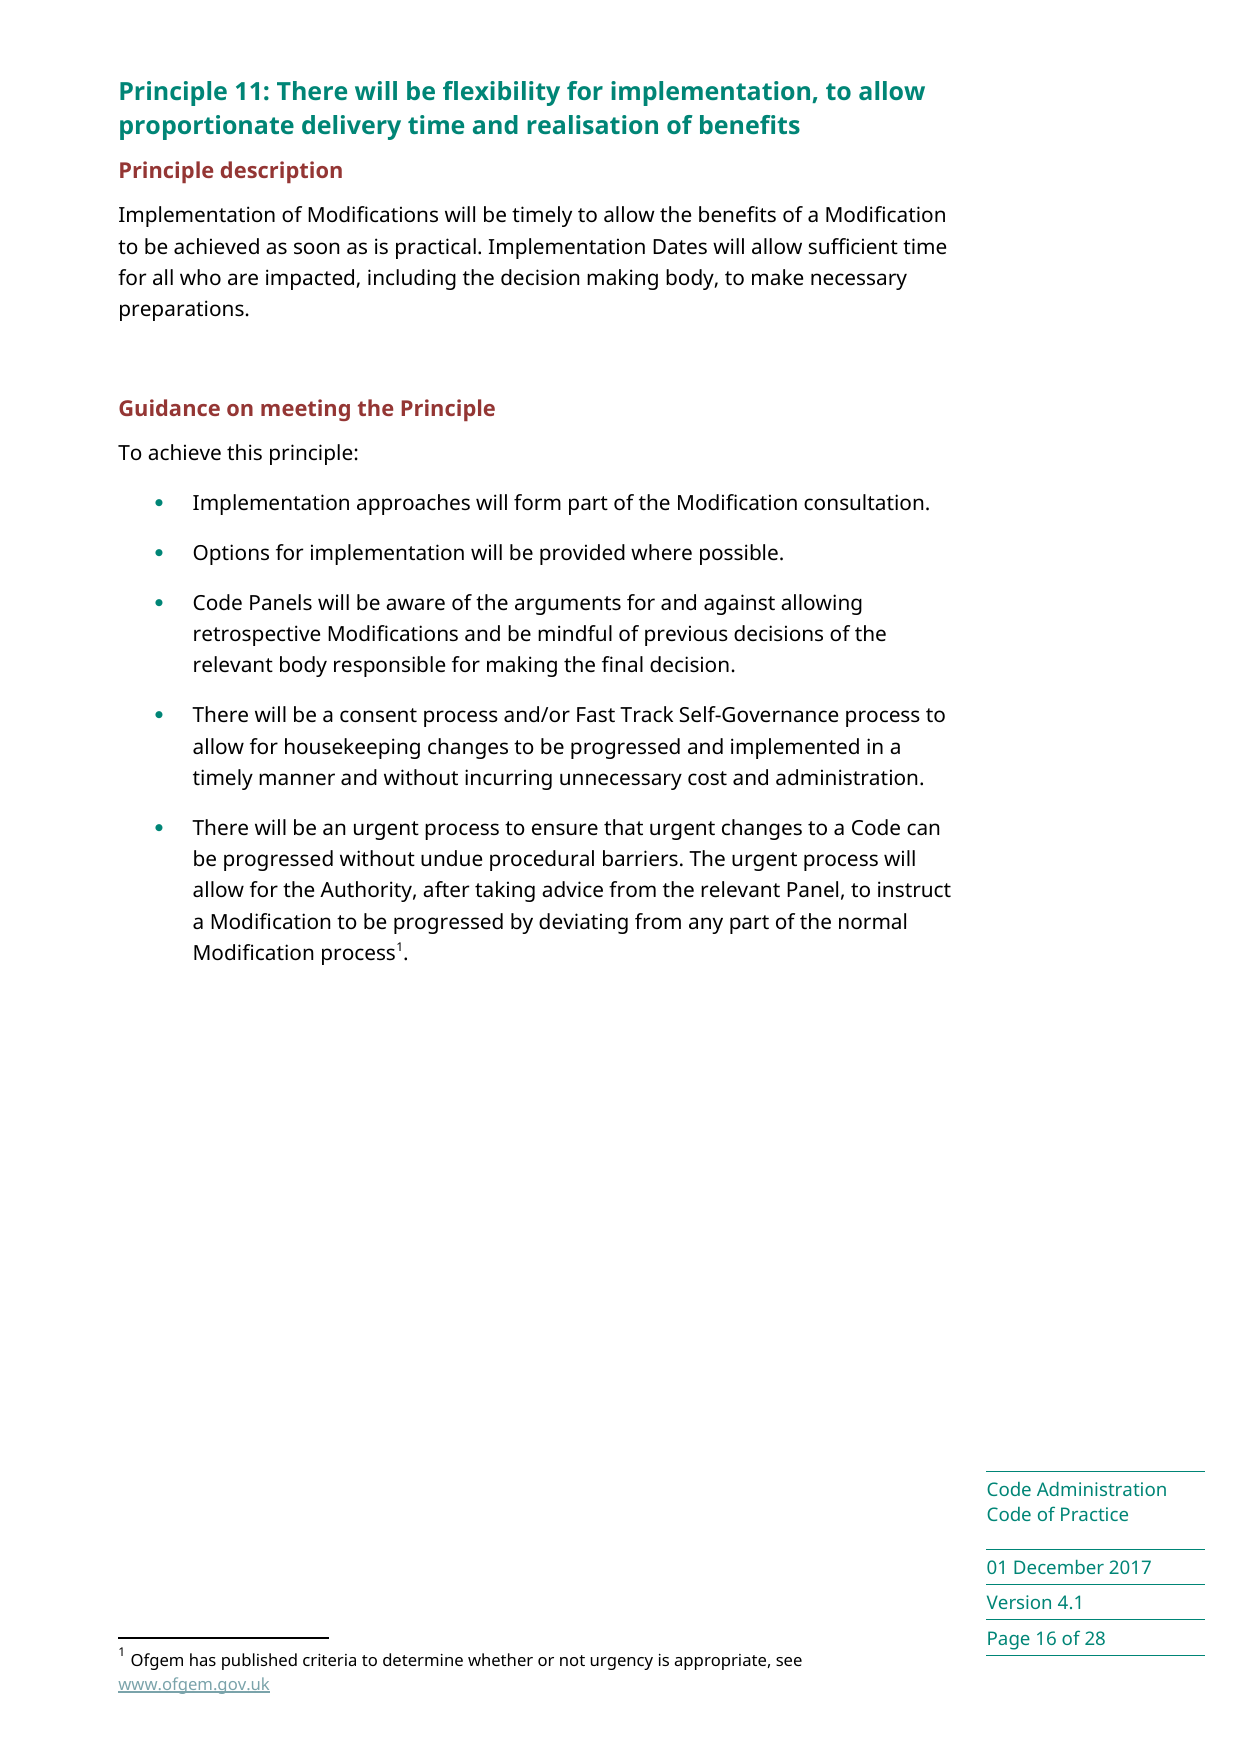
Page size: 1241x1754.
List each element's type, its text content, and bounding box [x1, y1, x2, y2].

list Options for implementation will be provided where possible. [155, 535, 957, 566]
list Implementation approaches will form part of the Modification consultation. [155, 485, 957, 516]
list Code Panels will be aware of the arguments for and against allowing retrospective Modifications and be mindful of previous decisions of the relevant body responsible for making the final decision. [155, 585, 957, 679]
list There will be an urgent process to ensure that urgent changes to a Code can be progressed without undue procedural barriers. The urgent process will allow for the Authority, after taking advice from the relevant Panel, to instruct a Modification to be progressed by deviating from any part of the normal Modification process. [155, 810, 957, 966]
text Implementation of Modifications will be timely to allow the benefits of a Modification to be achieved as soon as is practical. Implementation Dates will allow sufficient time for all who are impacted, including the decision making body, to make necessary preparations. [118, 198, 957, 323]
text To achieve this principle: [118, 435, 957, 466]
list There will be a consent process and/or Fast Track Self-Governance process to allow for housekeeping changes to be progressed and implemented in a timely manner and without incurring unnecessary cost and administration. [155, 698, 957, 791]
subtitle Principle description [118, 154, 957, 185]
subtitle Principle 11: There will be flexibility for implementation, to allow proportionate delivery time and realisation of benefits [118, 73, 957, 141]
subtitle Guidance on meeting the Principle [118, 391, 957, 423]
